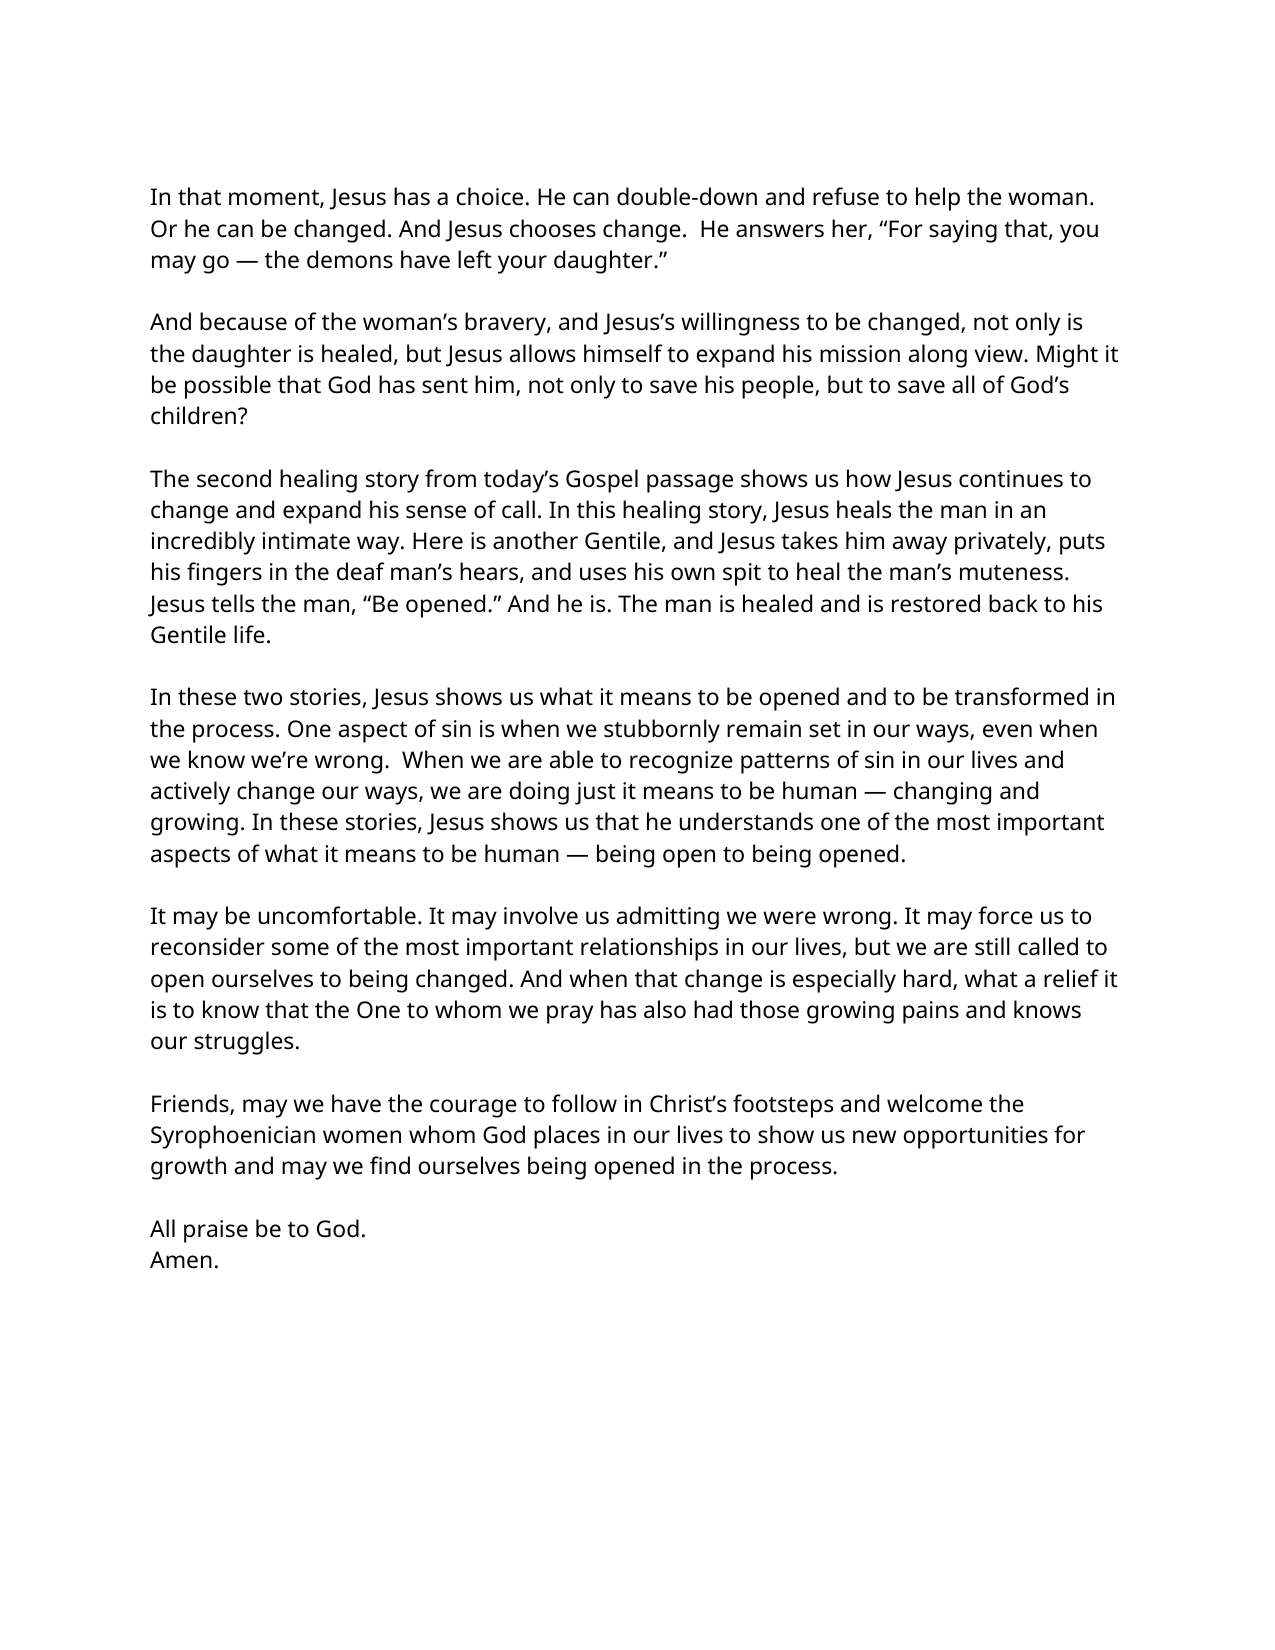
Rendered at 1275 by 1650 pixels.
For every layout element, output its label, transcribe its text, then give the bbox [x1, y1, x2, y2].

text In that moment, Jesus has a choice. He can double-down and refuse to help the woman. Or he can be changed. And Jesus chooses change. He answers her, “For saying that, you may go — the demons have left your daughter.” [150, 181, 1125, 275]
text In these two stories, Jesus shows us what it means to be opened and to be transformed in the process. One aspect of sin is when we stubbornly remain set in our ways, even when we know we’re wrong. When we are able to recognize patterns of sin in our lives and actively change our ways, we are doing just it means to be human — changing and growing. In these stories, Jesus shows us that he understands one of the most important aspects of what it means to be human — being open to being opened. [150, 681, 1125, 869]
text It may be uncomfortable. It may involve us admitting we were wrong. It may force us to reconsider some of the most important relationships in our lives, but we are still called to open ourselves to being changed. And when that change is especially hard, what a relief it is to know that the One to whom we pray has also had those growing pains and knows our struggles. [150, 900, 1125, 1056]
text And because of the woman’s bravery, and Jesus’s willingness to be changed, not only is the daughter is healed, but Jesus allows himself to expand his mission along view. Might it be possible that God has sent him, not only to save his people, but to save all of God’s children? [150, 306, 1125, 431]
text All praise be to God. [150, 1212, 1125, 1244]
text Amen. [150, 1244, 1125, 1275]
text The second healing story from today’s Gospel passage shows us how Jesus continues to change and expand his sense of call. In this healing story, Jesus heals the man in an incredibly intimate way. Here is another Gentile, and Jesus takes him away privately, puts his fingers in the deaf man’s hears, and uses his own spit to heal the man’s muteness. Jesus tells the man, “Be opened.” And he is. The man is healed and is restored back to his Gentile life. [150, 462, 1125, 650]
text Friends, may we have the courage to follow in Christ’s footsteps and welcome the Syrophoenician women whom God places in our lives to show us new opportunities for growth and may we find ourselves being opened in the process. [150, 1087, 1125, 1181]
